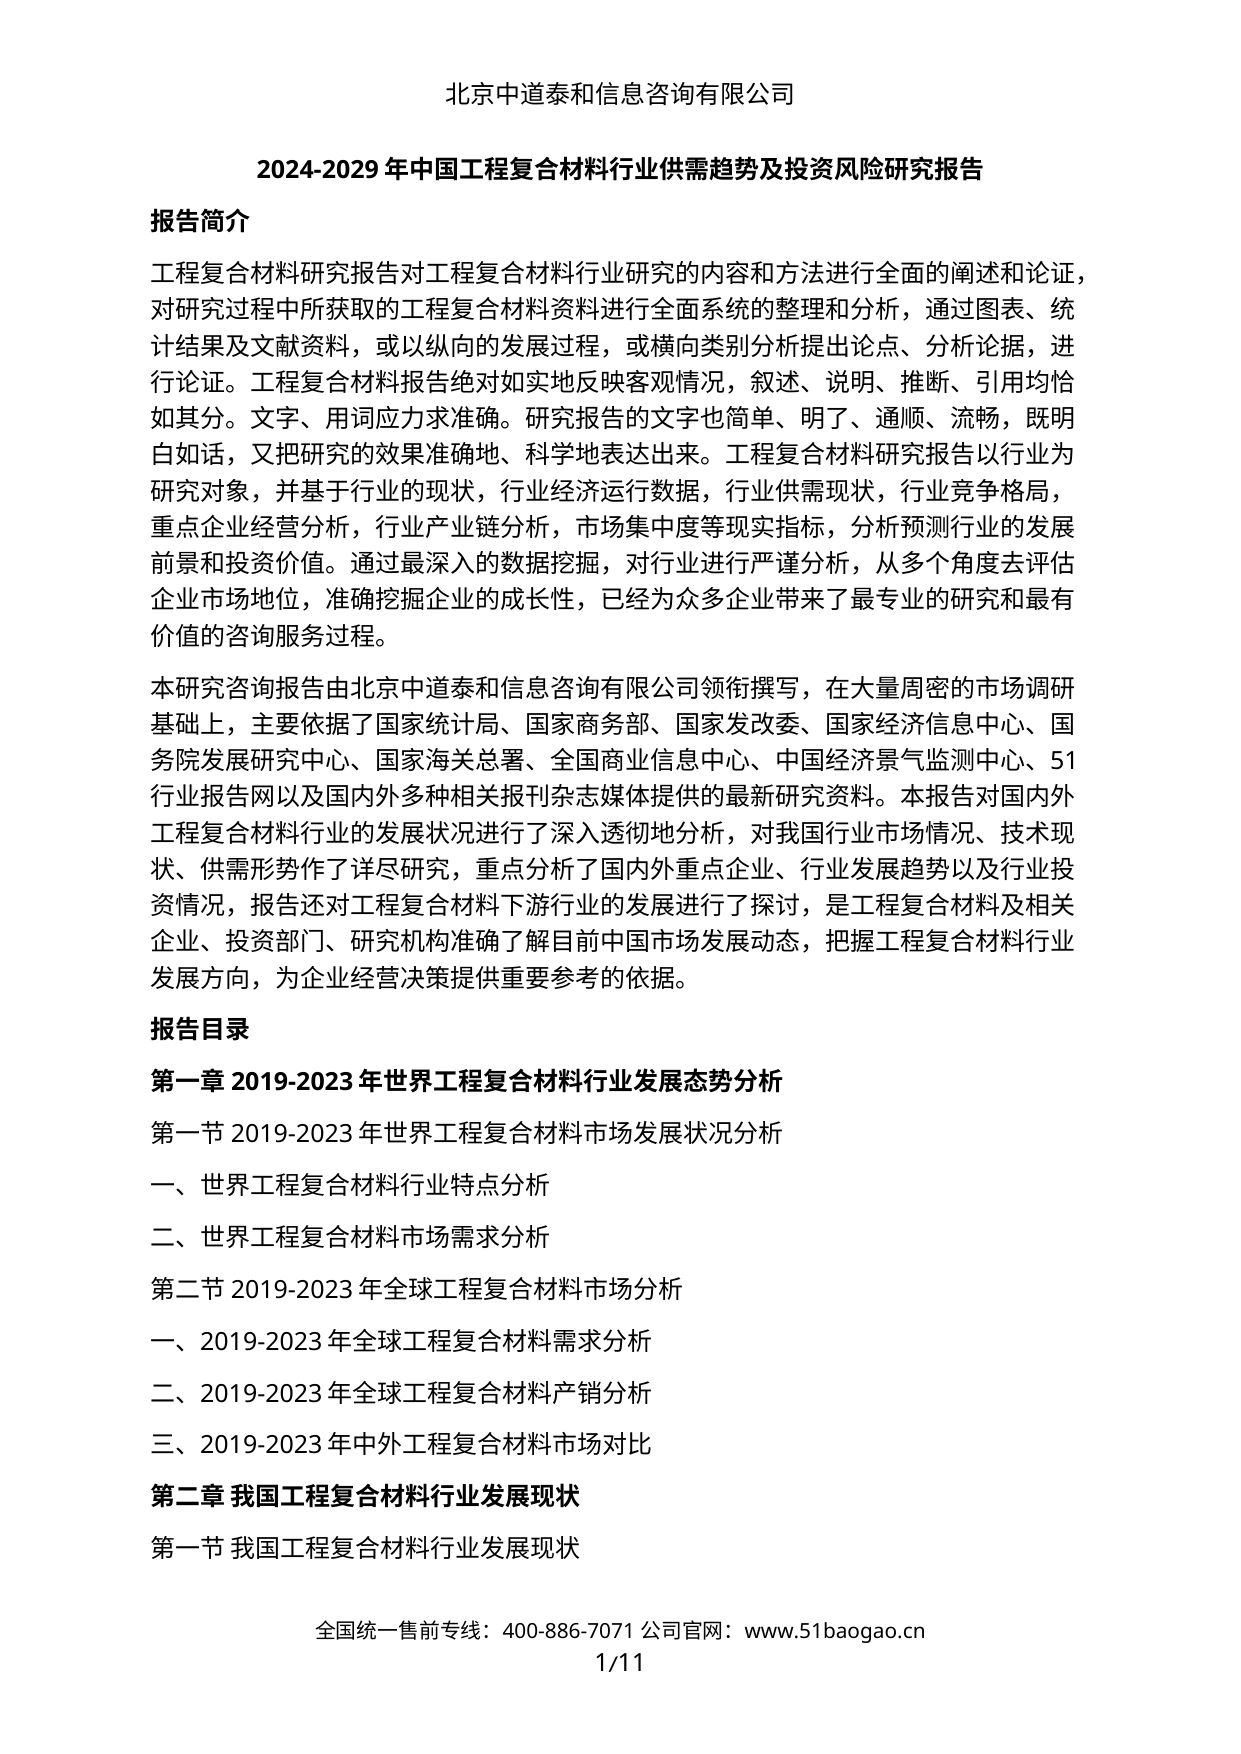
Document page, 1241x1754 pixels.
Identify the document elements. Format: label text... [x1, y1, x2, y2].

text 第一节 2019-2023年世界工程复合材料市场发展状况分析 [150, 1114, 1090, 1150]
text 第一节 我国工程复合材料行业发展现状 [150, 1529, 1090, 1565]
text 第二节 2019-2023年全球工程复合材料市场分析 [150, 1269, 1090, 1306]
text 第一章 2019-2023年世界工程复合材料行业发展态势分析 [150, 1062, 1090, 1098]
text 2024-2029年中国工程复合材料行业供需趋势及投资风险研究报告 [150, 150, 1090, 186]
text 二、2019-2023年全球工程复合材料产销分析 [150, 1373, 1090, 1409]
text 报告简介 [150, 202, 1090, 238]
text 二、世界工程复合材料市场需求分析 [150, 1217, 1090, 1254]
text 一、2019-2023年全球工程复合材料需求分析 [150, 1321, 1090, 1357]
text 三、2019-2023年中外工程复合材料市场对比 [150, 1425, 1090, 1461]
text 第二章 我国工程复合材料行业发展现状 [150, 1477, 1090, 1513]
text 本研究咨询报告由北京中道泰和信息咨询有限公司领衔撰写，在大量周密的市场调研基础上，主要依据了国家统计局、国家商务部、国家发改委、国家经济信息中心、国务院发展研究中心、国家海关总署、全国商业信息中心、中国经济景气监测中心、51行业报告网以及国内外多种相关报刊杂志媒体提供的最新研究资料。本报告对国内外工程复合材料行业的发展状况进行了深入透彻地分析，对我国行业市场情况、技术现状、供需形势作了详尽研究，重点分析了国内外重点企业、行业发展趋势以及行业投资情况，报告还对工程复合材料下游行业的发展进行了探讨，是工程复合材料及相关企业、投资部门、研究机构准确了解目前中国市场发展动态，把握工程复合材料行业发展方向，为企业经营决策提供重要参考的依据。 [150, 668, 1090, 994]
text 一、世界工程复合材料行业特点分析 [150, 1166, 1090, 1202]
text 工程复合材料研究报告对工程复合材料行业研究的内容和方法进行全面的阐述和论证，对研究过程中所获取的工程复合材料资料进行全面系统的整理和分析，通过图表、统计结果及文献资料，或以纵向的发展过程，或横向类别分析提出论点、分析论据，进行论证。工程复合材料报告绝对如实地反映客观情况，叙述、说明、推断、引用均恰如其分。文字、用词应力求准确。研究报告的文字也简单、明了、通顺、流畅，既明白如话，又把研究的效果准确地、科学地表达出来。工程复合材料研究报告以行业为研究对象，并基于行业的现状，行业经济运行数据，行业供需现状，行业竞争格局，重点企业经营分析，行业产业链分析，市场集中度等现实指标，分析预测行业的发展前景和投资价值。通过最深入的数据挖掘，对行业进行严谨分析，从多个角度去评估企业市场地位，准确挖掘企业的成长性，已经为众多企业带来了最专业的研究和最有价值的咨询服务过程。 [150, 254, 1090, 652]
text 报告目录 [150, 1010, 1090, 1046]
